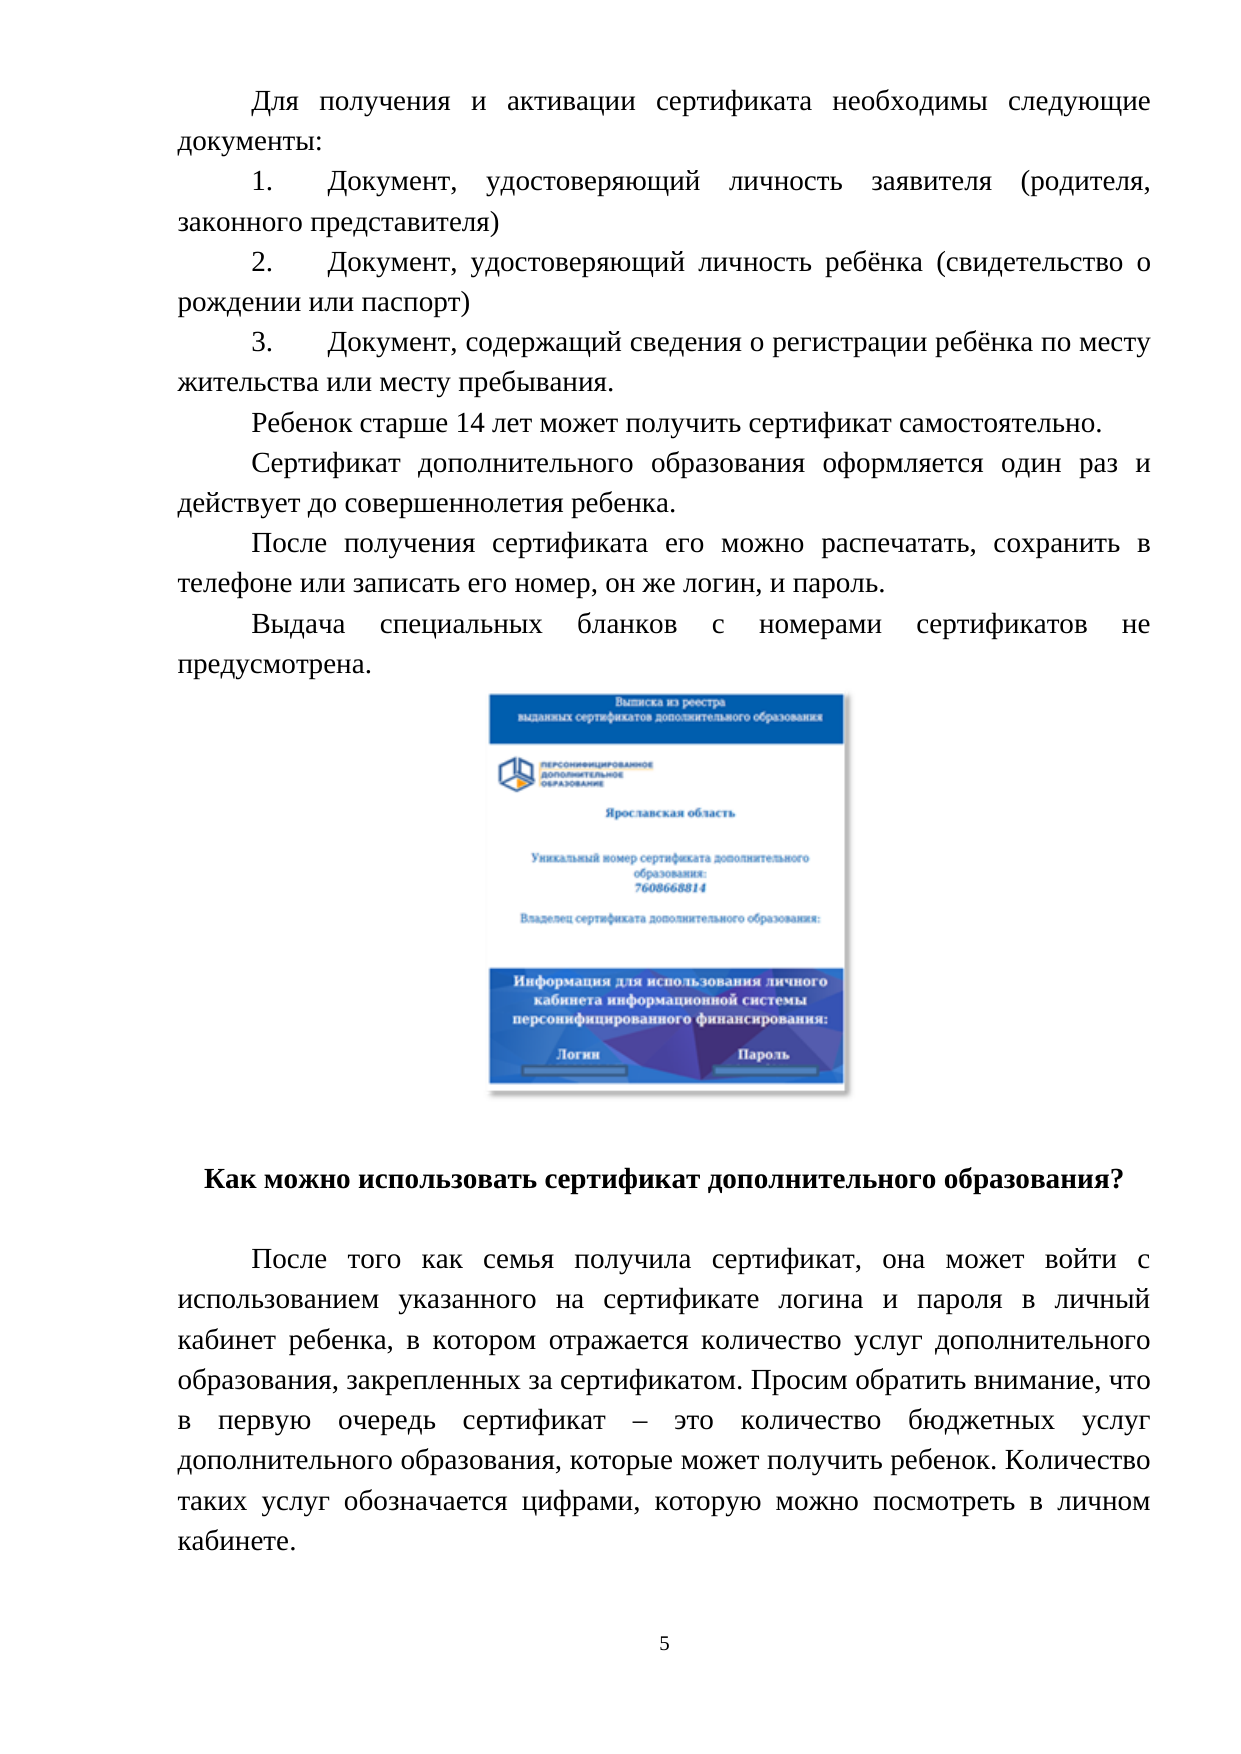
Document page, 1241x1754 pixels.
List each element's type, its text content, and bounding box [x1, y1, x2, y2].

text После того как семья получила сертификат, она может войти с использованием указанного на сертификате логина и пароля в личный кабинет ребенка, в котором отражается количество услуг дополнительного образования, закрепленных за сертификатом. Просим обратить внимание, что в первую очередь сертификат – это количество бюджетных услуг дополнительного образования, которые может получить ребенок. Количество таких услуг обозначается цифрами, которую можно посмотреть в личном кабинете. [177, 1241, 1152, 1556]
text 3. Документ, содержащий сведения о регистрации ребёнка по месту жительства или месту пребывания. [177, 324, 1152, 398]
text После получения сертификата его можно распечатать, сохранить в телефоне или записать его номер, он же логин, и пароль. [177, 525, 1152, 599]
text 2. Документ, удостоверяющий личность ребёнка (свидетельство о рождении или паспорт) [177, 244, 1152, 318]
text Для получения и активации сертификата необходимы следующие документы: [177, 83, 1152, 157]
text Выдача специальных бланков с номерами сертификатов не предусмотрена. [177, 606, 1152, 679]
text Сертификат дополнительного образования оформляется один раз и действует до совершеннолетия ребенка. [177, 445, 1152, 519]
text Ребенок старше 14 лет может получить сертификат самостоятельно. [177, 405, 1152, 438]
picture [445, 686, 884, 1116]
text Как можно использовать сертификат дополнительного образования? [177, 1161, 1152, 1194]
text 1. Документ, удостоверяющий личность заявителя (родителя, законного представителя) [177, 163, 1152, 237]
